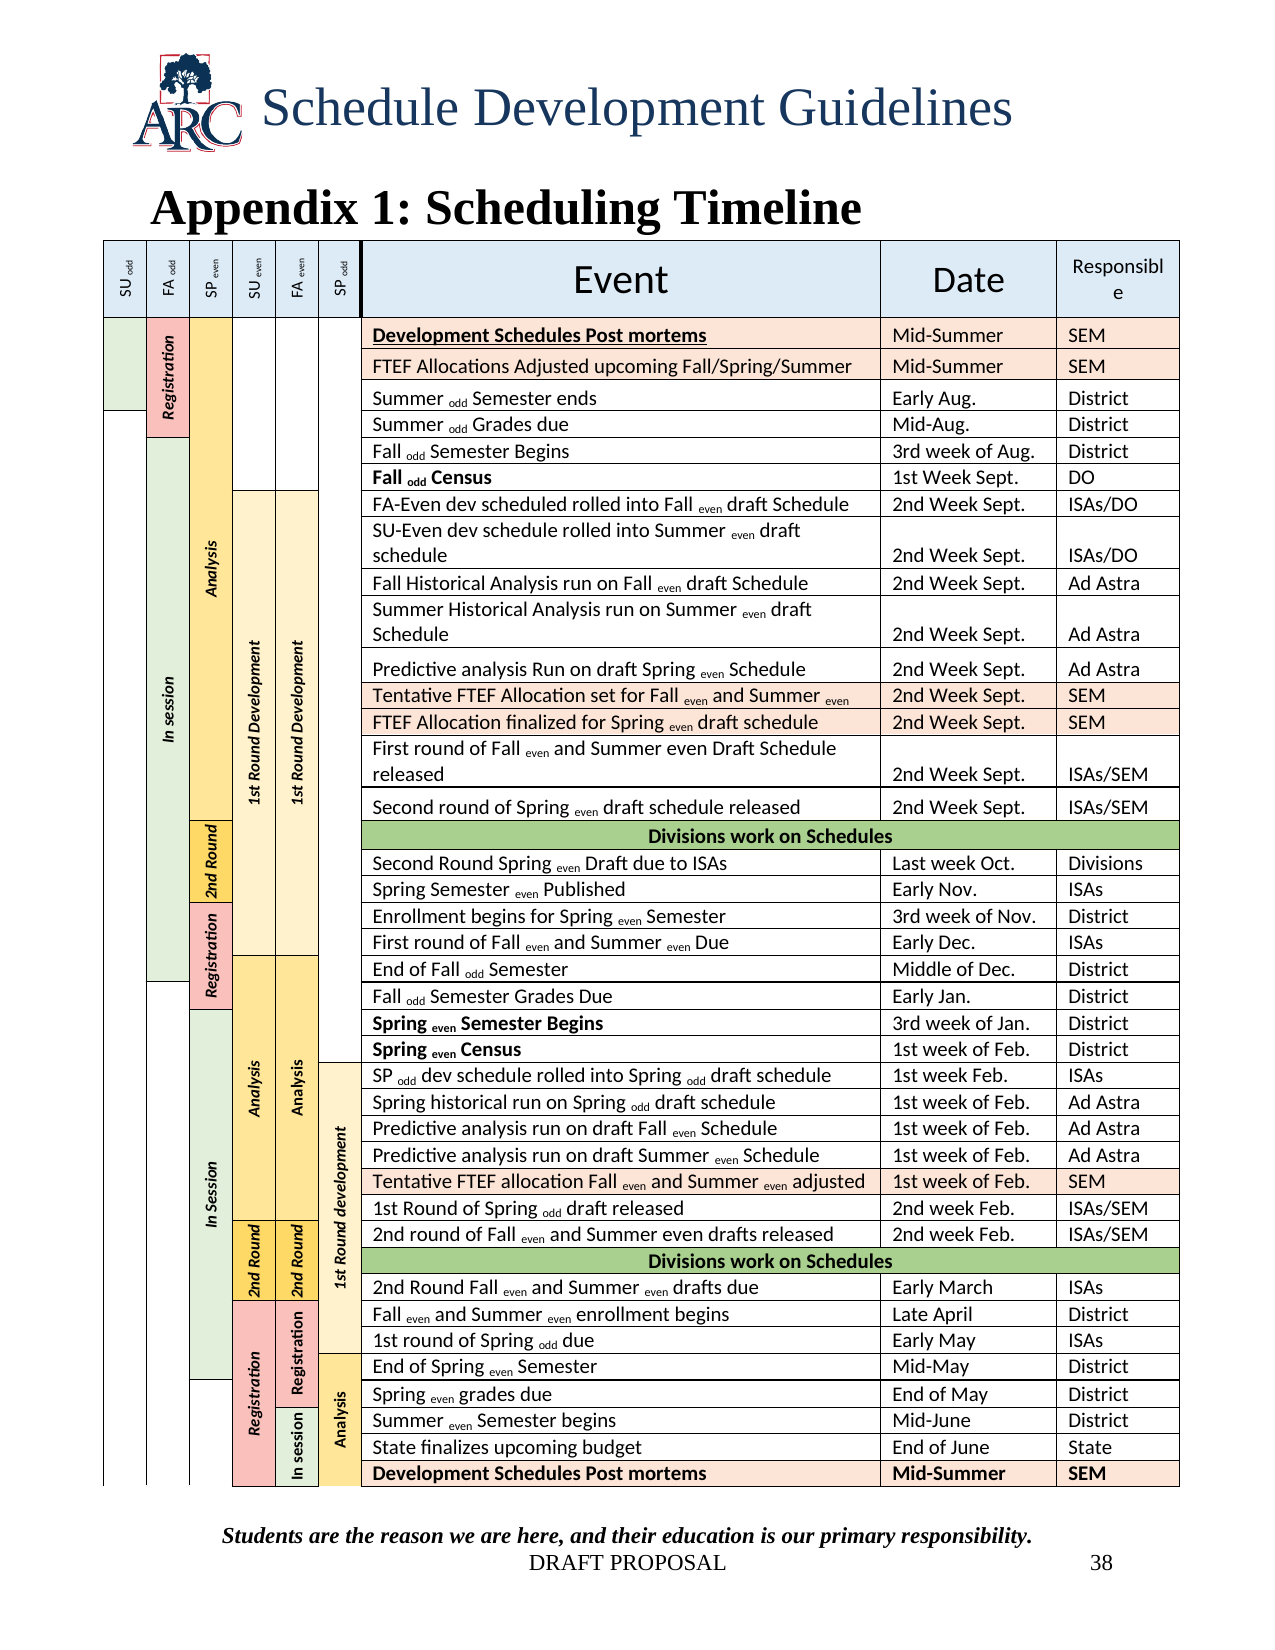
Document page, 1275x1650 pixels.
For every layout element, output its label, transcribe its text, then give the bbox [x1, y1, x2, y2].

table_cell [104, 1353, 146, 1379]
table_cell Mid-Summer [881, 349, 1056, 379]
table_cell District [1057, 1010, 1179, 1035]
table_cell Spring even grades due [362, 1381, 880, 1407]
table_cell ISAs/SEM [1057, 1195, 1179, 1220]
table_cell [104, 1194, 146, 1220]
table_cell Summer odd Grades due [362, 411, 880, 437]
table_cell Early Jan. [881, 983, 1056, 1009]
table_cell District [1057, 956, 1179, 981]
table_cell Spring even Census [362, 1036, 880, 1062]
table_cell [104, 1433, 146, 1459]
table_cell 1st Round development [319, 1063, 361, 1353]
table_cell 1st Round Development [233, 491, 275, 955]
table_cell [147, 1326, 189, 1353]
table_cell [147, 1062, 189, 1088]
subtitle Appendix 1: Scheduling Timeline [150, 178, 1125, 236]
table_cell [319, 902, 361, 928]
table_cell [276, 379, 318, 410]
table_cell Tentative FTEF allocation Fall even and Summer even adjusted [362, 1169, 880, 1194]
table_cell [276, 318, 318, 348]
table_cell [104, 1247, 146, 1273]
table_cell [104, 708, 146, 734]
table_cell Second round of Spring even draft schedule released [362, 788, 880, 820]
table_cell Summer odd Semester ends [362, 380, 880, 410]
table_cell [104, 411, 146, 437]
table_cell Early May [881, 1327, 1056, 1353]
table_cell [233, 318, 275, 348]
table_cell [104, 902, 146, 928]
table_cell [104, 647, 146, 682]
table_cell ISAs [1057, 1063, 1179, 1088]
table_cell SEM [1057, 349, 1179, 379]
table_cell 1st week of Feb. [881, 1116, 1056, 1141]
table_cell [319, 1009, 361, 1035]
table_cell Fall odd Semester Grades Due [362, 983, 880, 1009]
table_header SU even [233, 241, 275, 317]
table_cell SU-Even dev schedule rolled into Summer even draft schedule [362, 517, 880, 568]
table_cell [147, 1168, 189, 1194]
table_header Date [881, 241, 1056, 317]
table_cell District [1057, 1408, 1179, 1433]
table_cell 1st Week Sept. [881, 464, 1056, 490]
table_cell End of May [881, 1381, 1056, 1407]
table_cell Summer even Semester begins [362, 1408, 880, 1433]
table_cell Ad Astra [1057, 596, 1179, 647]
table_cell Divisions work on Schedules [362, 1248, 1179, 1273]
table_cell FTEF Allocation finalized for Spring even draft schedule [362, 709, 880, 734]
table_cell Fall odd Semester Begins [362, 438, 880, 463]
table_cell End of Fall odd Semester [362, 956, 880, 981]
table_cell [319, 595, 361, 647]
table_cell Predictive analysis run on draft Fall even Schedule [362, 1116, 880, 1141]
table_cell 2nd Week Sept. [881, 596, 1056, 647]
table_header Event [363, 241, 880, 317]
table_cell 1st round of Spring odd due [362, 1327, 880, 1353]
table_cell 1st Round of Spring odd draft released [362, 1195, 880, 1220]
table_cell 1st Round Development [276, 491, 318, 955]
table_cell [104, 1326, 146, 1353]
table_cell [319, 348, 361, 379]
table_cell [104, 786, 146, 820]
table_cell [104, 682, 146, 708]
table_header Responsible [1057, 241, 1179, 317]
table_cell ISAs/SEM [1057, 1221, 1179, 1247]
table_header SP odd [319, 241, 359, 317]
table_cell [147, 1433, 189, 1459]
table_cell SEM [1057, 709, 1179, 734]
table_cell [319, 318, 361, 348]
table_cell [319, 849, 361, 875]
table_cell [189, 1460, 232, 1486]
table_cell Ad Astra [1057, 1142, 1179, 1167]
table_cell [104, 875, 146, 902]
table_cell Development Schedules Post mortems [362, 1461, 880, 1486]
table_cell First round of Fall even and Summer even Draft Schedule released [362, 736, 880, 786]
table_cell [104, 1300, 146, 1326]
table_cell [104, 849, 146, 875]
table_cell [319, 1035, 361, 1062]
table_cell [233, 463, 275, 490]
table_cell 2nd Week Sept. [881, 491, 1056, 516]
table_cell [104, 516, 146, 568]
table_cell In session [276, 1408, 318, 1486]
table_cell Early March [881, 1274, 1056, 1300]
table_cell District [1057, 1354, 1179, 1379]
table_cell SEM [1057, 318, 1179, 348]
table_cell [319, 410, 361, 437]
table_cell Analysis [276, 956, 318, 1220]
table_cell [233, 348, 275, 379]
table_cell End of June [881, 1434, 1056, 1459]
table_cell [147, 1379, 189, 1407]
table_cell District [1057, 1301, 1179, 1326]
table_cell [319, 516, 361, 568]
table_cell State finalizes upcoming budget [362, 1434, 880, 1459]
table_cell ISAs [1057, 876, 1179, 902]
table_cell [233, 379, 275, 410]
table_cell [104, 1115, 146, 1141]
table_cell [319, 463, 361, 490]
table_cell [147, 1194, 189, 1220]
table_cell Analysis [233, 956, 275, 1220]
table_cell [104, 1460, 146, 1486]
table_cell 1st week of Feb. [881, 1169, 1056, 1194]
table_cell Early Aug. [881, 380, 1056, 410]
table_cell [104, 981, 146, 1009]
table_cell 2nd Round [190, 821, 232, 902]
table_cell Fall odd Census [362, 464, 880, 490]
table_cell [147, 1220, 189, 1247]
table_cell Registration [190, 903, 232, 1009]
table_cell [104, 1141, 146, 1167]
table_cell ISAs/DO [1057, 517, 1179, 568]
table_cell Early Dec. [881, 929, 1056, 955]
table_cell Registration [276, 1301, 318, 1407]
table_cell FA-Even dev scheduled rolled into Fall even draft Schedule [362, 491, 880, 516]
table_cell Divisions [1057, 850, 1179, 875]
table_cell Middle of Dec. [881, 956, 1056, 981]
table_cell 1st week of Feb. [881, 1142, 1056, 1167]
table_cell District [1057, 1381, 1179, 1407]
table_cell SEM [1057, 683, 1179, 708]
table_cell Last week Oct. [881, 850, 1056, 875]
table_cell [104, 463, 146, 490]
table_cell [147, 1088, 189, 1114]
table_cell [104, 735, 146, 786]
table_cell Spring historical run on Spring odd draft schedule [362, 1089, 880, 1114]
table_cell [147, 1009, 189, 1035]
table_cell [319, 490, 361, 516]
table_cell Divisions work on Schedules [362, 821, 1179, 849]
table_cell [319, 786, 361, 820]
table_cell Ad Astra [1057, 648, 1179, 682]
table_header SP even [190, 241, 232, 317]
table_cell Late April [881, 1301, 1056, 1326]
table_cell ISAs [1057, 1274, 1179, 1300]
table_cell [104, 1379, 146, 1407]
table_cell [319, 708, 361, 734]
table_cell SP odd dev schedule rolled into Spring odd draft schedule [362, 1063, 880, 1088]
table_cell [147, 982, 189, 1009]
table_cell [147, 1141, 189, 1167]
table_cell 1st week Feb. [881, 1063, 1056, 1088]
table_cell [276, 348, 318, 379]
table_cell Analysis [190, 318, 232, 820]
table_cell [104, 955, 146, 981]
table_cell 3rd week of Aug. [881, 438, 1056, 463]
table_cell [104, 1009, 146, 1035]
table_cell Mid-May [881, 1354, 1056, 1379]
table_cell ISAs [1057, 929, 1179, 955]
table_cell [233, 437, 275, 463]
table_cell [104, 568, 146, 595]
table_cell DO [1057, 464, 1179, 490]
table_cell District [1057, 903, 1179, 928]
table_cell Analysis [319, 1354, 361, 1486]
table_cell Fall Historical Analysis run on Fall even draft Schedule [362, 569, 880, 595]
table_cell 2nd Week Sept. [881, 517, 1056, 568]
table_cell [319, 928, 361, 955]
table_cell 3rd week of Jan. [881, 1010, 1056, 1035]
table_cell Tentative FTEF Allocation set for Fall even and Summer even [362, 683, 880, 708]
table_cell [104, 318, 146, 410]
table_cell [147, 1353, 189, 1379]
table_cell District [1057, 380, 1179, 410]
table_cell [147, 1115, 189, 1141]
table_cell [104, 1035, 146, 1062]
table_cell [104, 490, 146, 516]
table_cell 3rd week of Nov. [881, 903, 1056, 928]
table_cell Mid-Summer [881, 1461, 1056, 1486]
table_cell [319, 647, 361, 682]
table_cell [319, 379, 361, 410]
table_cell Mid-Aug. [881, 411, 1056, 437]
table_cell [319, 568, 361, 595]
table_cell 2nd Week Sept. [881, 736, 1056, 786]
table_cell [104, 1088, 146, 1114]
table_cell [190, 1433, 232, 1459]
table_cell 2nd round of Fall even and Summer even drafts released [362, 1221, 880, 1247]
table_cell 2nd Week Sept. [881, 569, 1056, 595]
table_cell SEM [1057, 1169, 1179, 1194]
table_cell 2nd Round [276, 1221, 318, 1300]
table_cell [319, 955, 361, 981]
table_cell Ad Astra [1057, 569, 1179, 595]
table_cell [146, 1460, 189, 1486]
table_cell [104, 1407, 146, 1433]
table_cell Second Round Spring even Draft due to ISAs [362, 850, 880, 875]
table_cell [104, 928, 146, 955]
table_cell Mid-June [881, 1408, 1056, 1433]
table_cell Ad Astra [1057, 1089, 1179, 1114]
table_cell ISAs/SEM [1057, 788, 1179, 820]
table_cell District [1057, 983, 1179, 1009]
table_cell SEM [1057, 1461, 1179, 1486]
table_cell District [1057, 411, 1179, 437]
table_cell [319, 820, 361, 849]
table_cell [319, 981, 361, 1009]
table_cell Mid-Summer [881, 318, 1056, 348]
table_cell [147, 1407, 189, 1433]
table_cell [104, 1168, 146, 1194]
table_cell 2nd Round [233, 1221, 275, 1300]
table_cell 1st week of Feb. [881, 1089, 1056, 1114]
table_cell Spring Semester even Published [362, 876, 880, 902]
table_cell [147, 1273, 189, 1300]
table_cell End of Spring even Semester [362, 1354, 880, 1379]
table_cell Fall even and Summer even enrollment begins [362, 1301, 880, 1326]
table_cell [104, 1273, 146, 1300]
table_cell [319, 682, 361, 708]
table_header FA even [276, 241, 318, 317]
table_cell State [1057, 1434, 1179, 1459]
table_cell Predictive analysis run on draft Summer even Schedule [362, 1142, 880, 1167]
table_cell FTEF Allocations Adjusted upcoming Fall/Spring/Summer [362, 349, 880, 379]
table_cell [104, 820, 146, 849]
table_cell ISAs/SEM [1057, 736, 1179, 786]
table_cell Early Nov. [881, 876, 1056, 902]
table_cell ISAs [1057, 1327, 1179, 1353]
table_cell Predictive analysis Run on draft Spring even Schedule [362, 648, 880, 682]
table_cell Registration [233, 1301, 275, 1486]
table_cell 2nd week Feb. [881, 1195, 1056, 1220]
table_cell 2nd Week Sept. [881, 788, 1056, 820]
table_cell Enrollment begins for Spring even Semester [362, 903, 880, 928]
table_cell [147, 1300, 189, 1326]
table_cell In Session [190, 1010, 232, 1379]
table_cell [276, 437, 318, 463]
table_cell [104, 1220, 146, 1247]
table_cell 2nd Week Sept. [881, 648, 1056, 682]
table_header SU odd [104, 241, 146, 317]
picture [132, 53, 243, 152]
table_cell [104, 437, 146, 463]
table_cell [233, 410, 275, 437]
table_cell First round of Fall even and Summer even Due [362, 929, 880, 955]
table_cell 2nd week Feb. [881, 1221, 1056, 1247]
table_cell District [1057, 1036, 1179, 1062]
table_cell Spring even Semester Begins [362, 1010, 880, 1035]
table_cell 2nd Week Sept. [881, 709, 1056, 734]
table_cell 2nd Week Sept. [881, 683, 1056, 708]
table_cell [190, 1407, 232, 1433]
table_cell [104, 595, 146, 647]
table_cell Registration [147, 318, 189, 437]
table_cell Ad Astra [1057, 1116, 1179, 1141]
table_cell [147, 1247, 189, 1273]
table_cell [276, 410, 318, 437]
table_cell 2nd Round Fall even and Summer even drafts due [362, 1274, 880, 1300]
table_cell [319, 735, 361, 786]
table_cell [319, 875, 361, 902]
table_cell In session [147, 438, 189, 981]
table_header FA odd [147, 241, 189, 317]
table_cell ISAs/DO [1057, 491, 1179, 516]
table_cell [147, 1035, 189, 1062]
table_cell 1st week of Feb. [881, 1036, 1056, 1062]
table_cell District [1057, 438, 1179, 463]
table_cell [104, 1062, 146, 1088]
table_cell [276, 463, 318, 490]
table_cell [319, 437, 361, 463]
table_cell Summer Historical Analysis run on Summer even draft Schedule [362, 596, 880, 647]
table_cell Development Schedules Post mortems [362, 318, 880, 348]
table_cell [190, 1380, 232, 1407]
